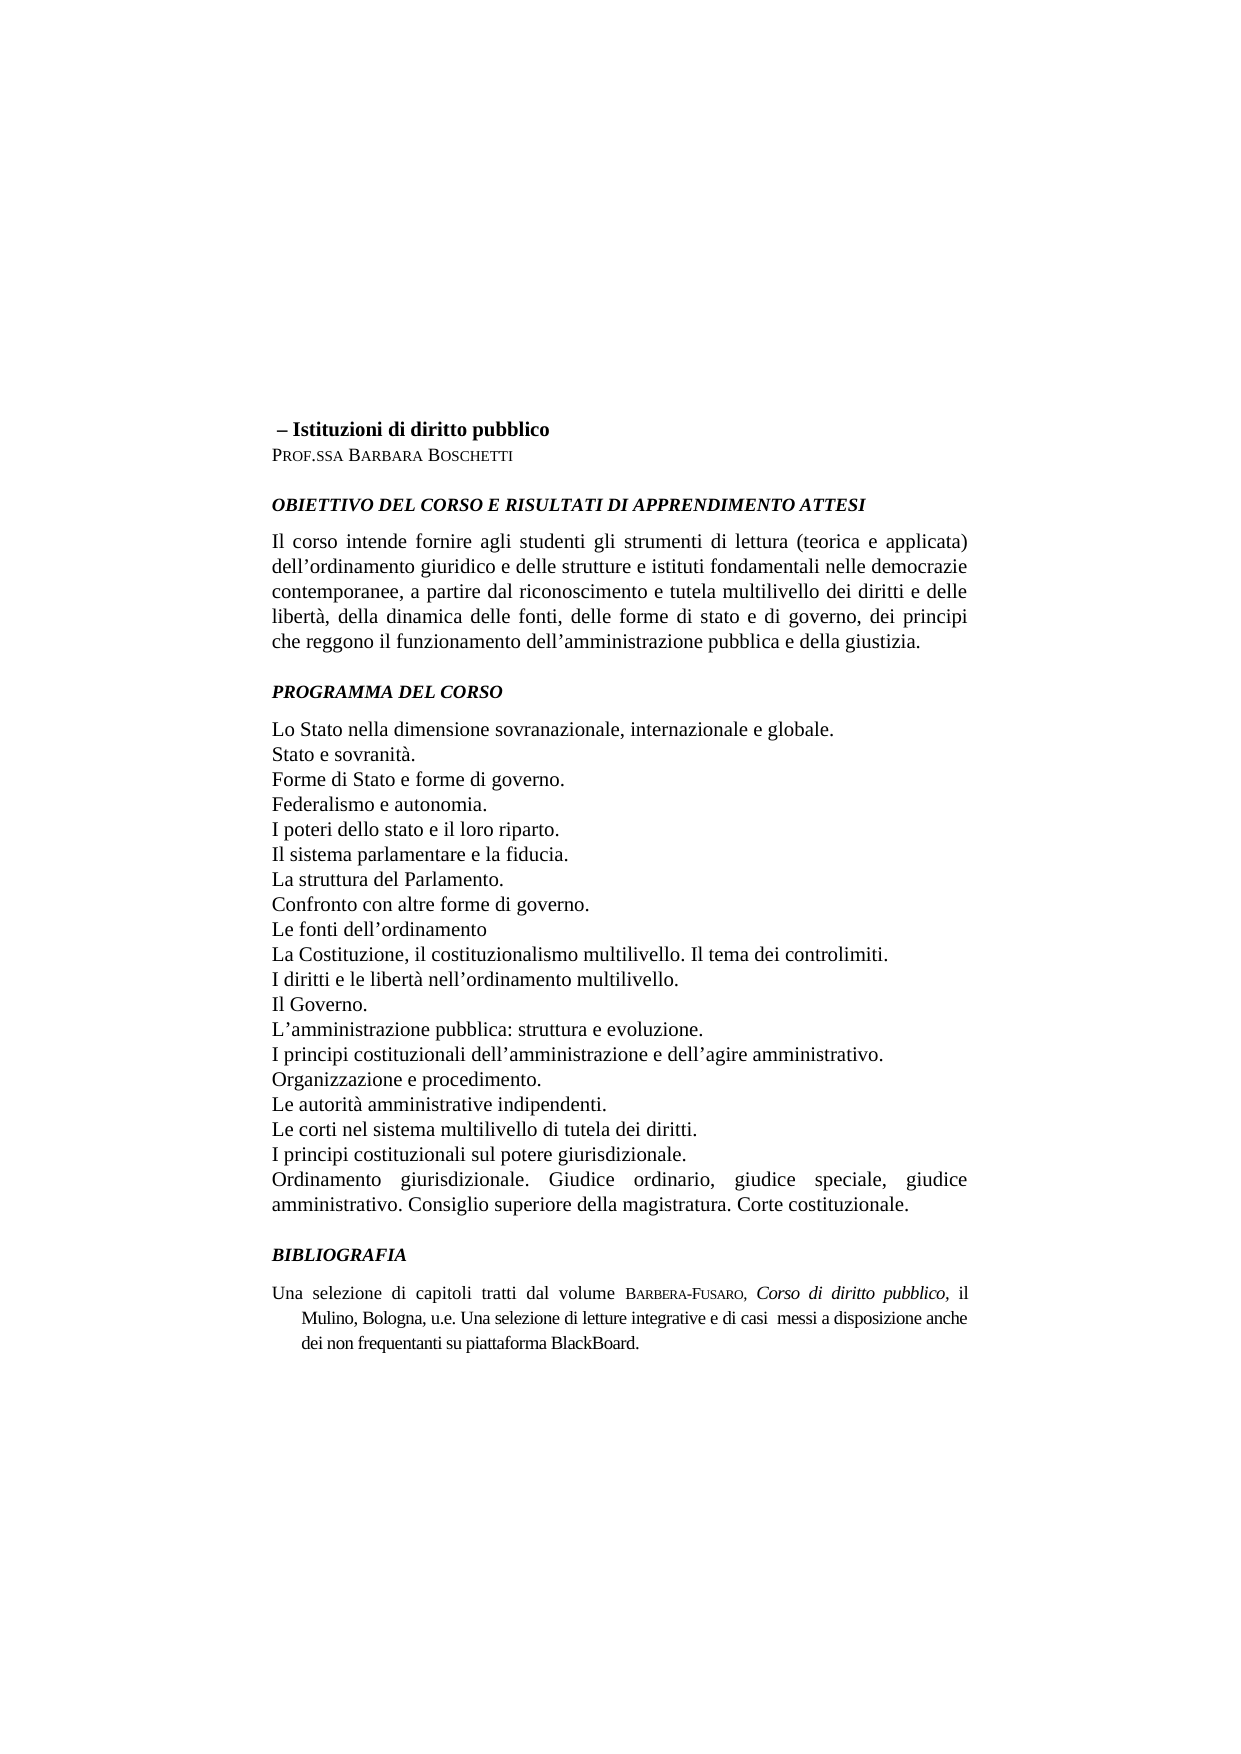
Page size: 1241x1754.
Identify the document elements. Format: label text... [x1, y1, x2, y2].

text Una selezione di capitoli tratti dal volume Barbera-Fusaro, Corso di diritto pubblico, il Mulino, Bologna, u.e. Una selezione di letture integrative e di casi messi a disposizione anche dei non frequentanti su piattaforma BlackBoard. [272, 1279, 968, 1354]
text Ordinamento giurisdizionale. Giudice ordinario, giudice speciale, giudice amministrativo. Consiglio superiore della magistratura. Corte costituzionale. [272, 1166, 968, 1216]
text Federalismo e autonomia. [272, 791, 968, 816]
subtitle Prof.ssa Barbara Boschetti [272, 441, 968, 466]
text BIBLIOGRAFIA [272, 1241, 968, 1266]
text Confronto con altre forme di governo. [272, 891, 968, 916]
text I diritti e le libertà nell’ordinamento multilivello. [272, 966, 968, 991]
text I poteri dello stato e il loro riparto. [272, 816, 968, 841]
text Lo Stato nella dimensione sovranazionale, internazionale e globale. [272, 716, 968, 741]
subtitle – Istituzioni di diritto pubblico [272, 416, 968, 441]
text Il Governo. [272, 991, 968, 1016]
text L’amministrazione pubblica: struttura e evoluzione. [272, 1016, 968, 1041]
text Il sistema parlamentare e la fiducia. [272, 841, 968, 866]
text OBIETTIVO DEL CORSO E RISULTATI DI APPRENDIMENTO ATTESI [272, 491, 968, 516]
text PROGRAMMA DEL CORSO [272, 679, 968, 704]
text I principi costituzionali sul potere giurisdizionale. [272, 1141, 968, 1166]
text Le fonti dell’ordinamento [272, 916, 968, 941]
text La Costituzione, il costituzionalismo multilivello. Il tema dei controlimiti. [272, 941, 968, 966]
text Stato e sovranità. [272, 741, 968, 766]
text Organizzazione e procedimento. [272, 1066, 968, 1091]
text Il corso intende fornire agli studenti gli strumenti di lettura (teorica e applicata) dell’ordinamento giuridico e delle strutture e istituti fondamentali nelle democrazie contemporanee, a partire dal riconoscimento e tutela multilivello dei diritti e delle libertà, della dinamica delle fonti, delle forme di stato e di governo, dei principi che reggono il funzionamento dell’amministrazione pubblica e della giustizia. [272, 529, 968, 654]
text Le autorità amministrative indipendenti. [272, 1091, 968, 1116]
text Le corti nel sistema multilivello di tutela dei diritti. [272, 1116, 968, 1141]
text Forme di Stato e forme di governo. [272, 766, 968, 791]
text I principi costituzionali dell’amministrazione e dell’agire amministrativo. [272, 1041, 968, 1066]
text La struttura del Parlamento. [272, 866, 968, 891]
